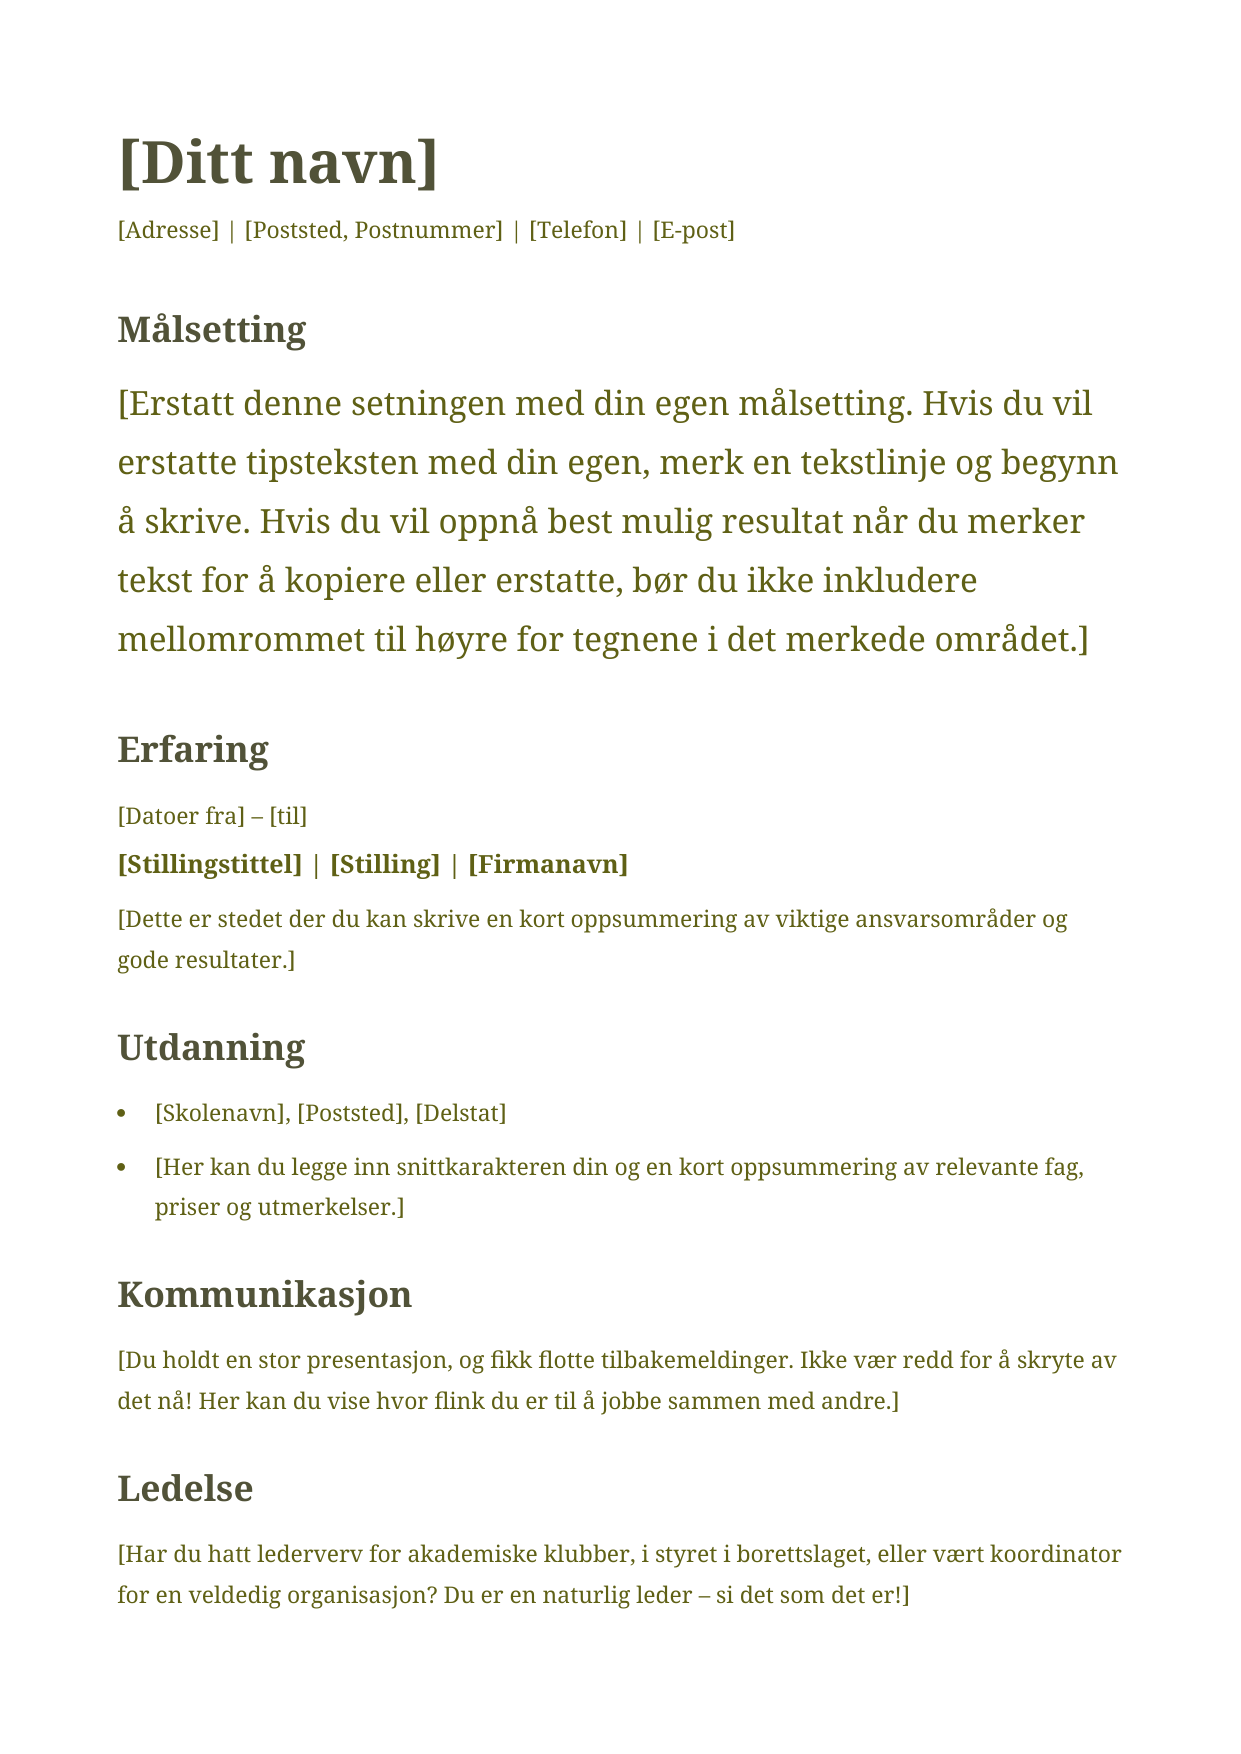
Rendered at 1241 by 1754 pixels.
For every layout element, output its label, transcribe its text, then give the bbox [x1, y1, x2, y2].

text [Dette er stedet der du kan skrive en kort oppsummering av viktige ansvarsområder og gode resultater.] [117, 903, 1123, 975]
subtitle Målsetting [117, 305, 1123, 353]
subtitle Ledelse [117, 1463, 1123, 1511]
subtitle Erfaring [117, 725, 1123, 773]
subtitle [Stillingstittel] | [Stilling] | [Firmanavn] [117, 847, 1123, 881]
text [Adresse] | [Poststed, Postnummer] | [Telefon] | [E-post] [117, 214, 1123, 245]
list [Skolenavn], [Poststed], [Delstat] [117, 1097, 1123, 1128]
subtitle Utdanning [117, 1022, 1123, 1070]
text [Har du hatt lederverv for akademiske klubber, i styret i borettslaget, eller vært koordinator for en veldedig organisasjon? Du er en naturlig leder – si det som det er!] [117, 1538, 1123, 1610]
list [Her kan du legge inn snittkarakteren din og en kort oppsummering av relevante fag, priser og utmerkelser.] [117, 1150, 1123, 1222]
text [Datoer fra] – [til] [117, 800, 1123, 831]
subtitle [Erstatt denne setningen med din egen målsetting. Hvis du vil erstatte tipsteksten med din egen, merk en tekstlinje og begynn å skrive. Hvis du vil oppnå best mulig resultat når du merker tekst for å kopiere eller erstatte, bør du ikke inkludere mellomrommet til høyre for tegnene i det merkede området.] [117, 380, 1123, 661]
subtitle Kommunikasjon [117, 1269, 1123, 1317]
text [Du holdt en stor presentasjon, og fikk flotte tilbakemeldinger. Ikke vær redd for å skryte av det nå! Her kan du vise hvor flink du er til å jobbe sammen med andre.] [117, 1344, 1123, 1416]
title [Ditt navn] [117, 126, 1123, 197]
